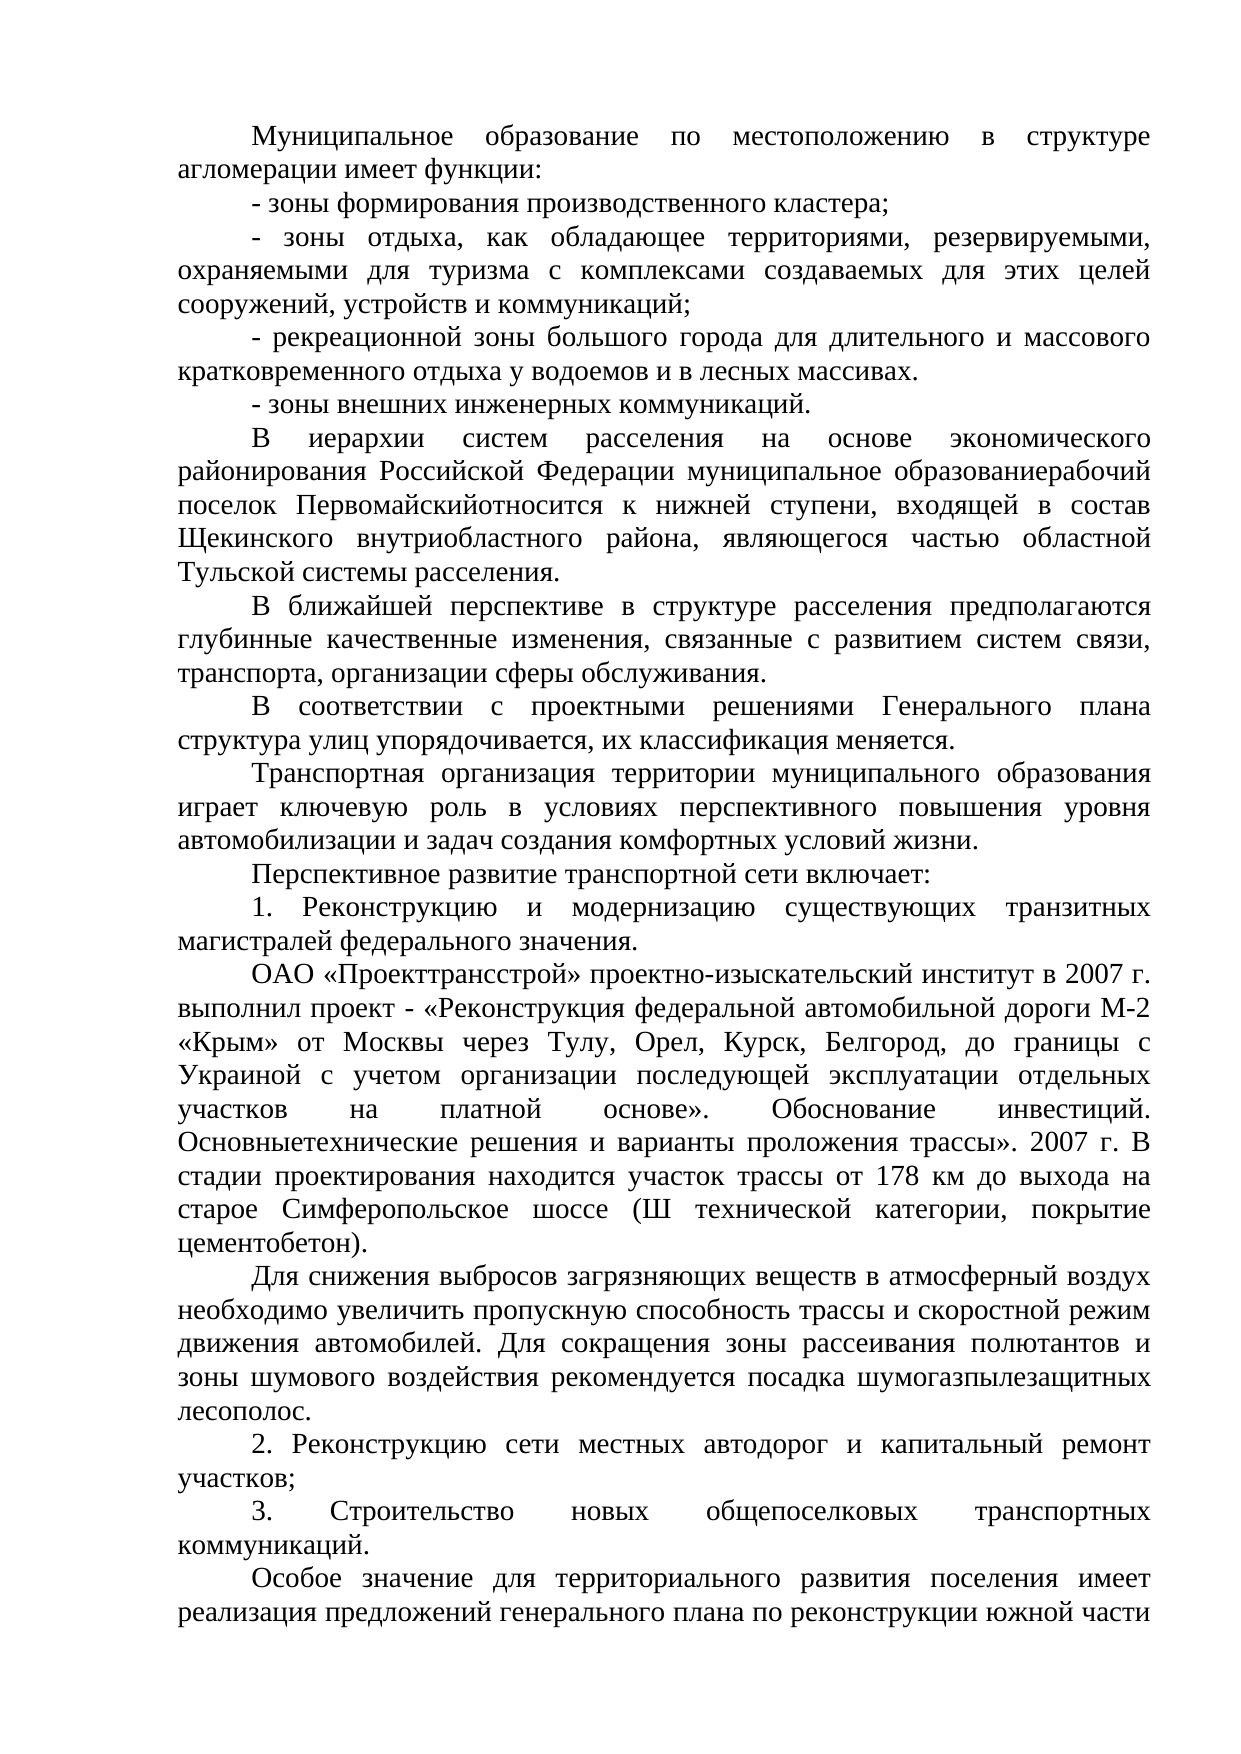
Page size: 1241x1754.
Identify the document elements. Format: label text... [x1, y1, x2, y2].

text В соответствии с проектными решениями Генерального плана структура улиц упорядочивается, их классификация меняется. [177, 688, 1152, 755]
text В иерархии систем расселения на основе экономического районирования Российской Федерации муниципальное образованиерабочий поселок Первомайскийотносится к нижней ступени, входящей в состав Щекинского внутриобластного района, являющегося частью областной Тульской системы расселения. [177, 420, 1152, 588]
text Перспективное развитие транспортной сети включает: [177, 856, 1152, 889]
text Транспортная организация территории муниципального образования играет ключевую роль в условиях перспективного повышения уровня автомобилизации и задач создания комфортных условий жизни. [177, 755, 1152, 856]
text 1. Реконструкцию и модернизацию существующих транзитных магистралей федерального значения. [177, 889, 1152, 957]
text ОАО «Проекттрансстрой» проектно-изыскательский институт в 2007 г. выполнил проект - «Реконструкция федеральной автомобильной дороги М-2 «Крым» от Москвы через Тулу, Орел, Курск, Белгород, до границы с Украиной с учетом организации последующей эксплуатации отдельных участков на платной основе». Обоснование инвестиций. Основныетехнические решения и варианты проложения трассы». 2007 г. В стадии проектирования находится участок трассы от 178 км до выхода на старое Симферопольское шоссе (Ш технической категории, покрытие цементобетон). [177, 957, 1152, 1258]
text Для снижения выбросов загрязняющих веществ в атмосферный воздух необходимо увеличить пропускную способность трассы и скоростной режим движения автомобилей. Для сокращения зоны рассеивания полютантов и зоны шумового воздействия рекомендуется посадка шумогазпылезащитных лесополос. [177, 1258, 1152, 1426]
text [177, 1560, 1152, 1627]
text - зоны внешних инженерных коммуникаций. [177, 386, 1152, 420]
text - рекреационной зоны большого города для длительного и массового кратковременного отдыха у водоемов и в лесных массивах. [177, 319, 1152, 386]
text Муниципальное образование по местоположению в структуре агломерации имеет функции: [177, 118, 1152, 185]
text 2. Реконструкцию сети местных автодорог и капитальный ремонт участков; [177, 1426, 1152, 1493]
text - зоны формирования производственного кластера; [177, 185, 1152, 219]
text - зоны отдыха, как обладающее территориями, резервируемыми, охраняемыми для туризма с комплексами создаваемых для этих целей сооружений, устройств и коммуникаций; [177, 219, 1152, 319]
text 3. Строительство новых общепоселковых транспортных коммуникаций. [177, 1493, 1152, 1560]
text В ближайшей перспективе в структуре расселения предполагаются глубинные качественные изменения, связанные с развитием систем связи, транспорта, организации сферы обслуживания. [177, 588, 1152, 688]
